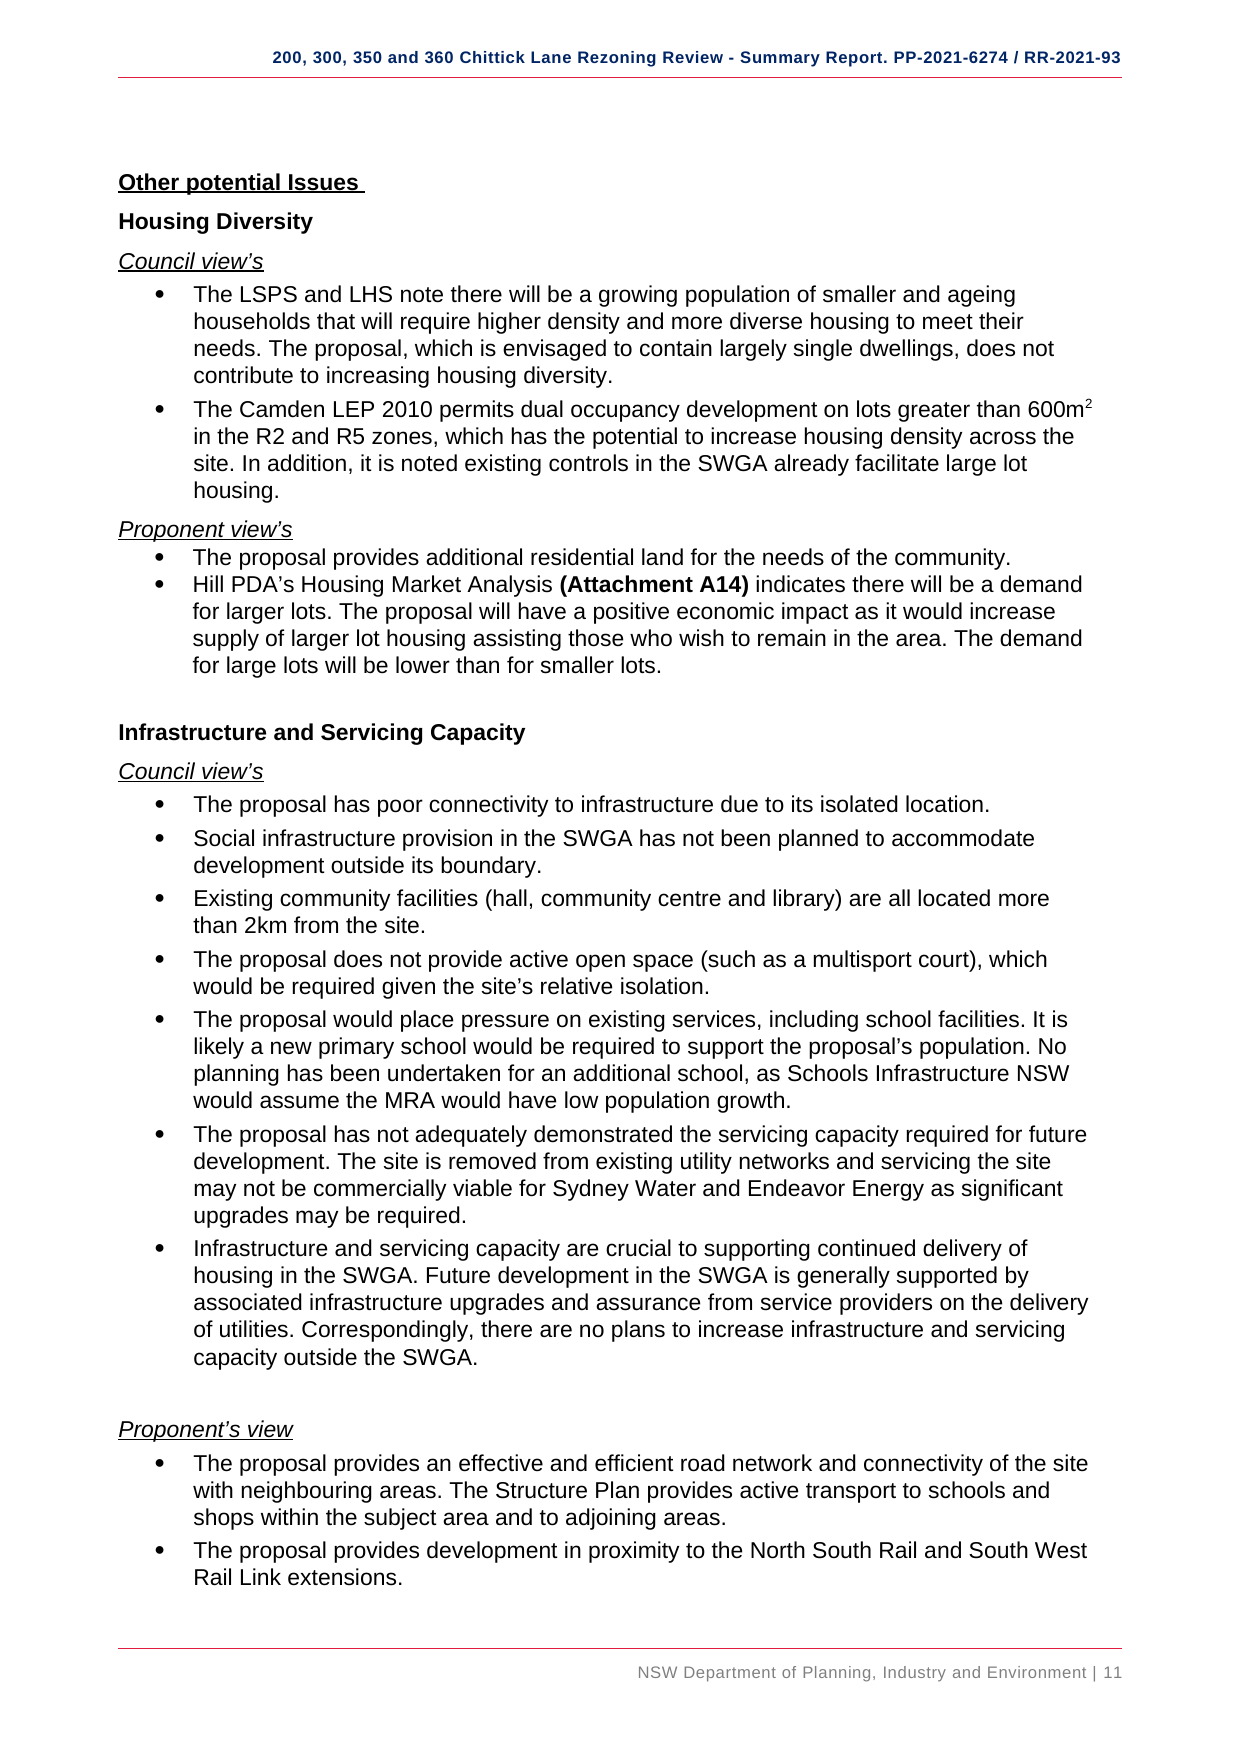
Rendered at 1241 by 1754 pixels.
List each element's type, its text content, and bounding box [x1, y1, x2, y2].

text Other potential Issues [118, 168, 1093, 195]
list The proposal provides an effective and efficient road network and connectivity of the site with neighbouring areas. The Structure Plan provides active transport to schools and shops within the subject area and to adjoining areas. [156, 1449, 1093, 1530]
list The proposal has not adequately demonstrated the servicing capacity required for future development. The site is removed from existing utility networks and servicing the site may not be commercially viable for Sydney Water and Endeavor Energy as significant upgrades may be required. [156, 1120, 1093, 1228]
list Hill PDA’s Housing Market Analysis (Attachment A14) indicates there will be a demand for larger lots. The proposal will have a positive economic impact as it would increase supply of larger lot housing assisting those who wish to remain in the area. The demand for large lots will be lower than for smaller lots. [155, 570, 1092, 678]
text Housing Diversity [118, 207, 1093, 234]
list The Camden LEP 2010 permits dual occupancy development on lots greater than 600m2 in the R2 and R5 zones, which has the potential to increase housing density across the site. In addition, it is noted existing controls in the SWGA already facilitate large lot housing. [156, 395, 1093, 503]
list Existing community facilities (hall, community centre and library) are all located more than 2km from the site. [156, 884, 1093, 939]
list The proposal would place pressure on existing services, including school facilities. It is likely a new primary school would be required to support the proposal’s population. No planning has been undertaken for an additional school, as Schools Infrastructure NSW would assume the MRA would have low population growth. [156, 1005, 1093, 1114]
list Infrastructure and servicing capacity are crucial to supporting continued delivery of housing in the SWGA. Future development in the SWGA is generally supported by associated infrastructure upgrades and assurance from service providers on the delivery of utilities. Correspondingly, there are no plans to increase infrastructure and servicing capacity outside the SWGA. [156, 1234, 1093, 1370]
text Council view’s [118, 757, 1093, 784]
text Infrastructure and Servicing Capacity [118, 718, 1093, 745]
list The proposal provides additional residential land for the needs of the community. [155, 543, 1092, 570]
text Council view’s [118, 247, 1093, 274]
list The LSPS and LHS note there will be a growing population of smaller and ageing households that will require higher density and more diverse housing to meet their needs. The proposal, which is envisaged to contain largely single dwellings, does not contribute to increasing housing diversity. [156, 280, 1093, 389]
list The proposal provides development in proximity to the North South Rail and South West Rail Link extensions. [156, 1537, 1093, 1591]
text Proponent’s view [118, 1416, 1093, 1443]
list Social infrastructure provision in the SWGA has not been planned to accommodate development outside its boundary. [156, 824, 1093, 878]
text Proponent view’s [118, 516, 1093, 543]
list The proposal has poor connectivity to infrastructure due to its isolated location. [156, 791, 1093, 818]
list The proposal does not provide active open space (such as a multisport court), which would be required given the site’s relative isolation. [156, 945, 1093, 999]
